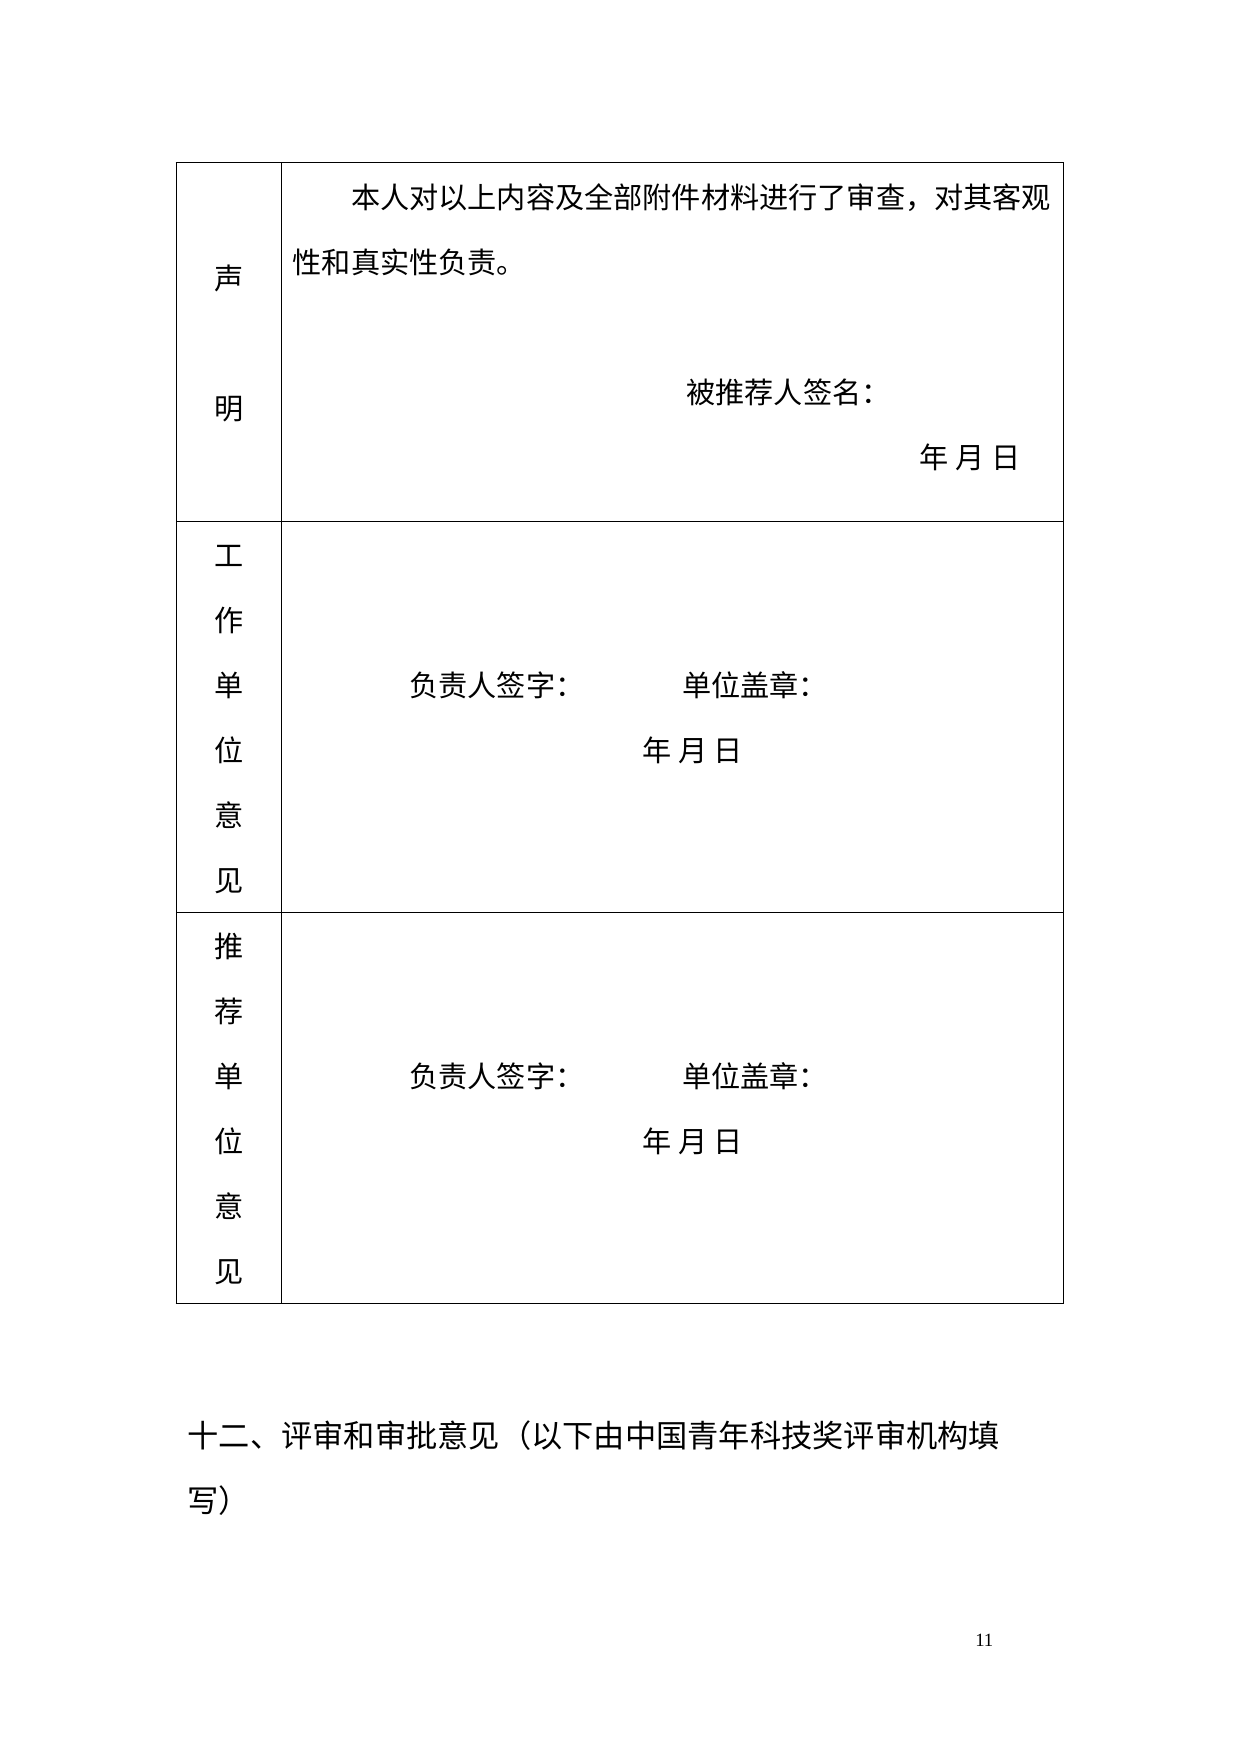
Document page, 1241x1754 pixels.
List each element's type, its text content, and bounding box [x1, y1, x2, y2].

table_header 本人对以上内容及全部附件材料进行了审查，对其客观性和真实性负责。 被推荐人签名： 年 月 日 [282, 163, 1063, 521]
table_header 声 明 [177, 163, 281, 521]
text 十二、评审和审批意见（以下由中国青年科技奖评审机构填写） [187, 1401, 1053, 1531]
table_cell 负责人签字： 单位盖章： 年 月 日 [282, 913, 1063, 1303]
table_cell 工 作 单 位 意 见 [177, 522, 281, 912]
table_cell 负责人签字： 单位盖章： 年 月 日 [282, 522, 1063, 912]
table_cell 推 荐 单 位 意 见 [177, 913, 281, 1303]
